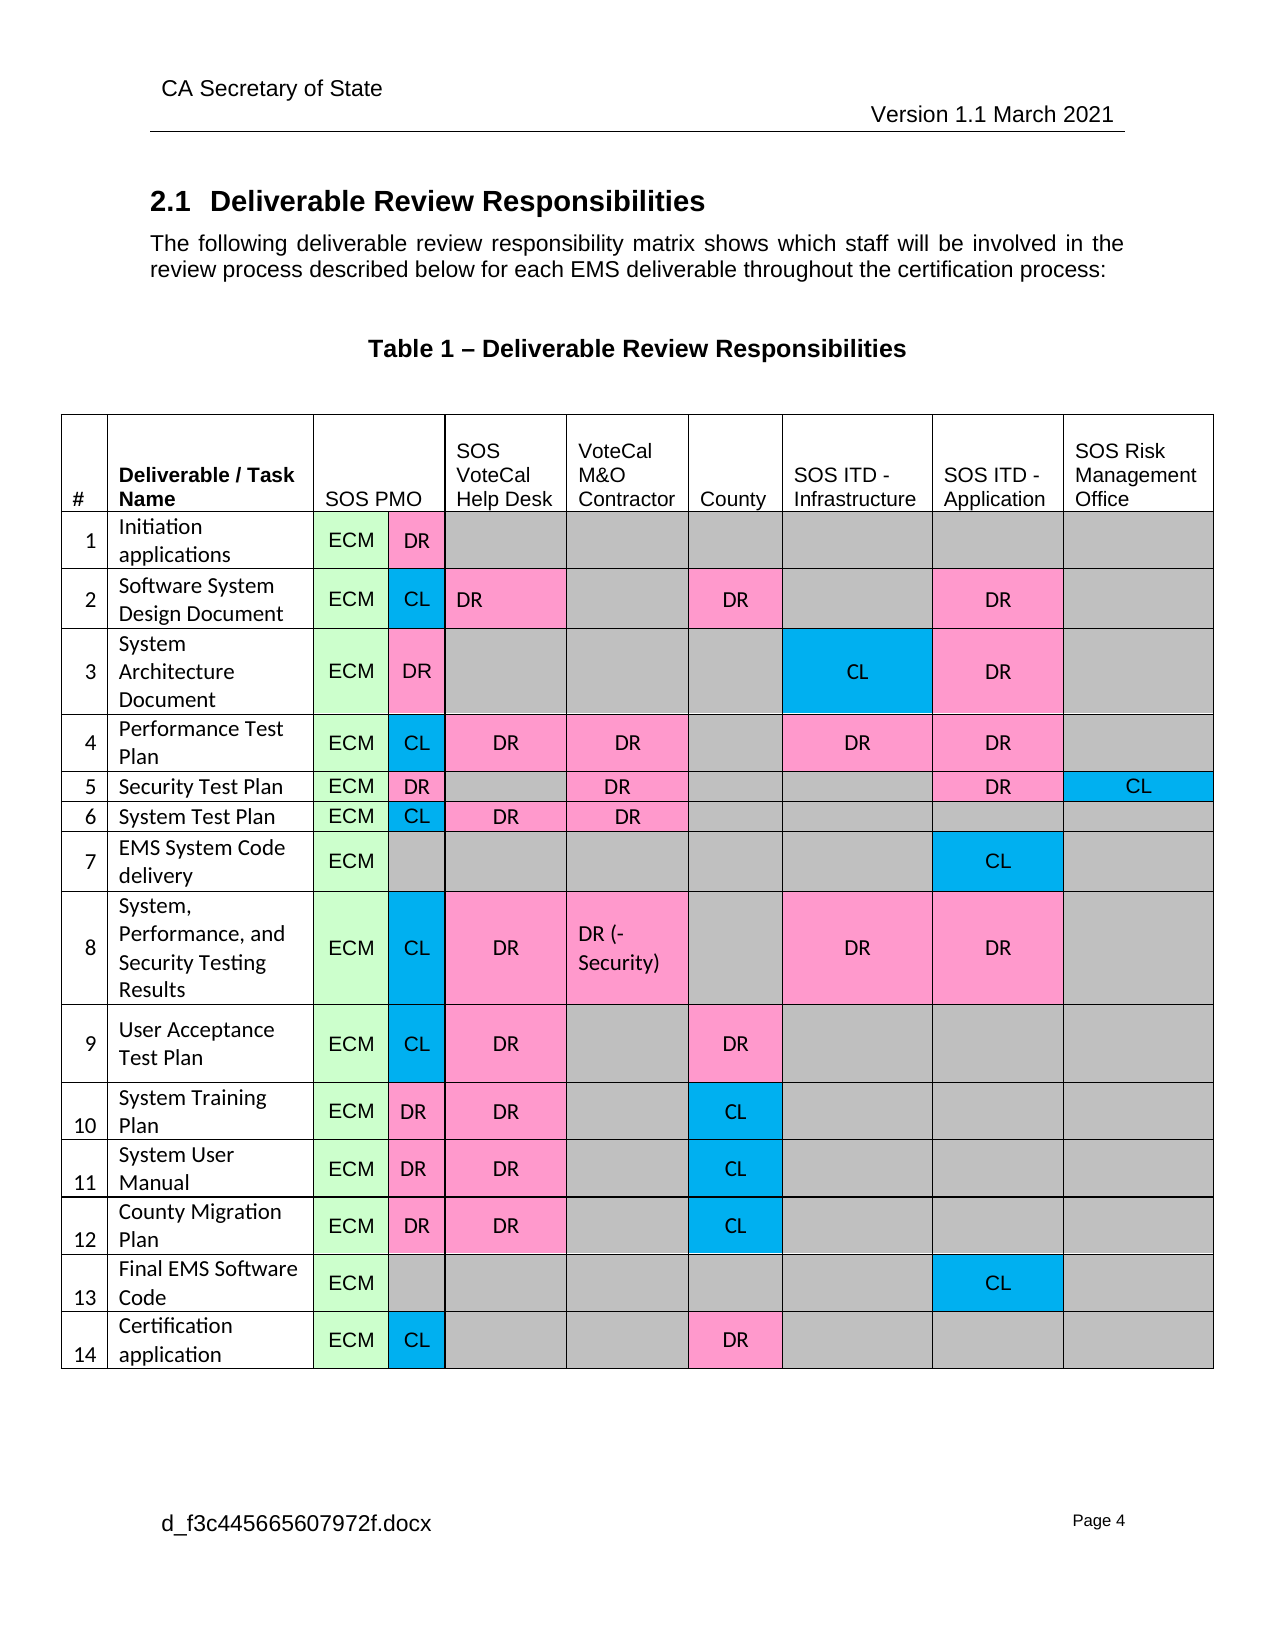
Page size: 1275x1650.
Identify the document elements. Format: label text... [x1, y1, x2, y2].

table_cell [1064, 1083, 1213, 1139]
text The following deliverable review responsibility matrix shows which staff will be involved in the review process described below for each EMS deliverable throughout the certification process: [150, 230, 1125, 282]
table_cell DR [389, 772, 444, 801]
table_cell CL [389, 1005, 444, 1082]
table_header SOS Risk Management Office [1064, 415, 1213, 511]
table_cell Security Test Plan [108, 772, 313, 801]
table_cell [1064, 569, 1213, 628]
table_cell ECM [314, 1140, 388, 1196]
subtitle Deliverable Review Responsibilities [150, 184, 1125, 217]
table_cell DR [689, 569, 782, 628]
table_cell 2 [62, 569, 107, 628]
table_cell CL [689, 1083, 782, 1139]
table_cell 9 [62, 1005, 107, 1082]
table_cell [1064, 512, 1213, 568]
table_cell [689, 832, 782, 891]
table_header SOS PMO [314, 415, 444, 511]
table_cell DR [446, 715, 566, 771]
table_cell [1064, 892, 1213, 1004]
table_cell 12 [62, 1198, 107, 1253]
table_cell [689, 512, 782, 568]
table_cell DR [446, 569, 566, 628]
table_cell 14 [62, 1312, 107, 1368]
table_cell [567, 1255, 688, 1311]
table_cell [1064, 1312, 1213, 1368]
table_cell [567, 1083, 688, 1139]
table_cell System User Manual [108, 1140, 313, 1196]
table_cell CL [783, 629, 932, 713]
table_cell [689, 772, 782, 801]
table_cell DR [389, 1083, 444, 1139]
table_cell [933, 512, 1063, 568]
table_cell Final EMS Software Code [108, 1255, 313, 1311]
table_cell [389, 832, 444, 891]
table_cell ECM [314, 1198, 388, 1253]
table_cell [783, 1255, 932, 1311]
table_cell CL [933, 1255, 1063, 1311]
table_header Deliverable / Task Name [108, 415, 313, 511]
table_cell DR [446, 892, 566, 1004]
table_cell [933, 1198, 1063, 1253]
table_cell DR [567, 802, 688, 831]
table_cell DR [783, 715, 932, 771]
table_cell [446, 832, 566, 891]
table_cell CL [689, 1198, 782, 1253]
table_cell [567, 1005, 688, 1082]
table_cell [933, 1083, 1063, 1139]
table_cell DR [446, 1083, 566, 1139]
table_cell [783, 832, 932, 891]
table_cell DR [389, 629, 444, 713]
table_cell User Acceptance Test Plan [108, 1005, 313, 1082]
table_cell [1064, 802, 1213, 831]
table_cell DR [783, 892, 932, 1004]
table_cell [783, 1005, 932, 1082]
table_cell [1064, 1255, 1213, 1311]
table_cell [689, 802, 782, 831]
table_cell [783, 772, 932, 801]
table_cell [567, 832, 688, 891]
table_cell [689, 892, 782, 1004]
table_cell ECM [314, 1005, 388, 1082]
table_cell [933, 1312, 1063, 1368]
text Table 1 – Deliverable Review Responsibilities [150, 334, 1125, 362]
table_cell 13 [62, 1255, 107, 1311]
table_cell [783, 512, 932, 568]
table_cell CL [389, 892, 444, 1004]
table_cell CL [389, 1312, 444, 1368]
table_cell DR [933, 892, 1063, 1004]
table_cell ECM [314, 715, 388, 771]
table_cell 3 [62, 629, 107, 713]
table_header SOS ITD - Application [933, 415, 1063, 511]
table_cell 10 [62, 1083, 107, 1139]
table_cell ECM [314, 629, 388, 713]
table_cell System Training Plan [108, 1083, 313, 1139]
table_cell [446, 629, 566, 713]
table_cell Certification application [108, 1312, 313, 1368]
table_cell System Architecture Document [108, 629, 313, 713]
table_cell DR [933, 715, 1063, 771]
table_cell [446, 1255, 566, 1311]
table_cell [1064, 1005, 1213, 1082]
table_cell DR [389, 1198, 444, 1253]
table_cell [689, 1255, 782, 1311]
table_cell [783, 1198, 932, 1253]
table_cell [1064, 1140, 1213, 1196]
table_cell CL [389, 715, 444, 771]
table_cell ECM [314, 892, 388, 1004]
table_cell [567, 1140, 688, 1196]
table_cell DR [933, 569, 1063, 628]
table_cell 8 [62, 892, 107, 1004]
table_cell ECM [314, 512, 388, 568]
table_cell CL [689, 1140, 782, 1196]
table_cell [1064, 715, 1213, 771]
table_cell CL [389, 569, 444, 628]
table_cell [567, 629, 688, 713]
table_cell [389, 1255, 444, 1311]
table_cell [567, 569, 688, 628]
table_cell DR [446, 1005, 566, 1082]
table_cell ECM [314, 1312, 388, 1368]
table_cell 1 [62, 512, 107, 568]
table_cell [933, 1005, 1063, 1082]
table_cell [783, 1083, 932, 1139]
table_header # [62, 415, 107, 511]
table_cell [567, 1312, 688, 1368]
table_cell CL [389, 802, 444, 831]
table_header SOS ITD - Infrastructure [783, 415, 932, 511]
table_cell ECM [314, 1255, 388, 1311]
table_cell Initiation applications [108, 512, 313, 568]
table_cell DR [446, 1198, 566, 1253]
table_cell [446, 512, 566, 568]
table_header VoteCal M&O Contractor [567, 415, 688, 511]
table_cell [1064, 832, 1213, 891]
table_cell [567, 1198, 688, 1253]
table_cell [933, 802, 1063, 831]
table_cell ECM [314, 1083, 388, 1139]
table_cell [446, 1312, 566, 1368]
table_cell DR [689, 1005, 782, 1082]
table_cell DR [933, 772, 1063, 801]
table_cell [689, 629, 782, 713]
table_cell DR [446, 802, 566, 831]
table_header County [689, 415, 782, 511]
table_cell DR [933, 629, 1063, 713]
table_cell [783, 569, 932, 628]
table_cell ECM [314, 802, 388, 831]
table_cell DR [689, 1312, 782, 1368]
table_cell [933, 1140, 1063, 1196]
table_header SOS VoteCal Help Desk [446, 415, 566, 511]
table_cell Software System Design Document [108, 569, 313, 628]
table_cell [783, 1312, 932, 1368]
table_cell [689, 715, 782, 771]
table_cell System Test Plan [108, 802, 313, 831]
table_cell ECM [314, 832, 388, 891]
table_cell DR [389, 1140, 444, 1196]
table_cell Performance Test Plan [108, 715, 313, 771]
table_cell System, Performance, and Security Testing Results [108, 892, 313, 1004]
table_cell 6 [62, 802, 107, 831]
table_cell CL [1064, 772, 1213, 801]
table_cell [783, 1140, 932, 1196]
table_cell ECM [314, 569, 388, 628]
table_cell DR [567, 772, 688, 801]
table_cell EMS System Code delivery [108, 832, 313, 891]
table_cell DR [446, 1140, 566, 1196]
table_cell [1064, 1198, 1213, 1253]
table_cell DR (-Security) [567, 892, 688, 1004]
table_cell DR [567, 715, 688, 771]
table_cell 4 [62, 715, 107, 771]
table_cell 5 [62, 772, 107, 801]
table_cell ECM [314, 772, 388, 801]
table_cell 7 [62, 832, 107, 891]
table_cell [1064, 629, 1213, 713]
table_cell [567, 512, 688, 568]
table_cell 11 [62, 1140, 107, 1196]
table_cell DR [389, 512, 444, 568]
table_cell [446, 772, 566, 801]
table_cell [783, 802, 932, 831]
table_cell CL [933, 832, 1063, 891]
table_cell County Migration Plan [108, 1198, 313, 1253]
